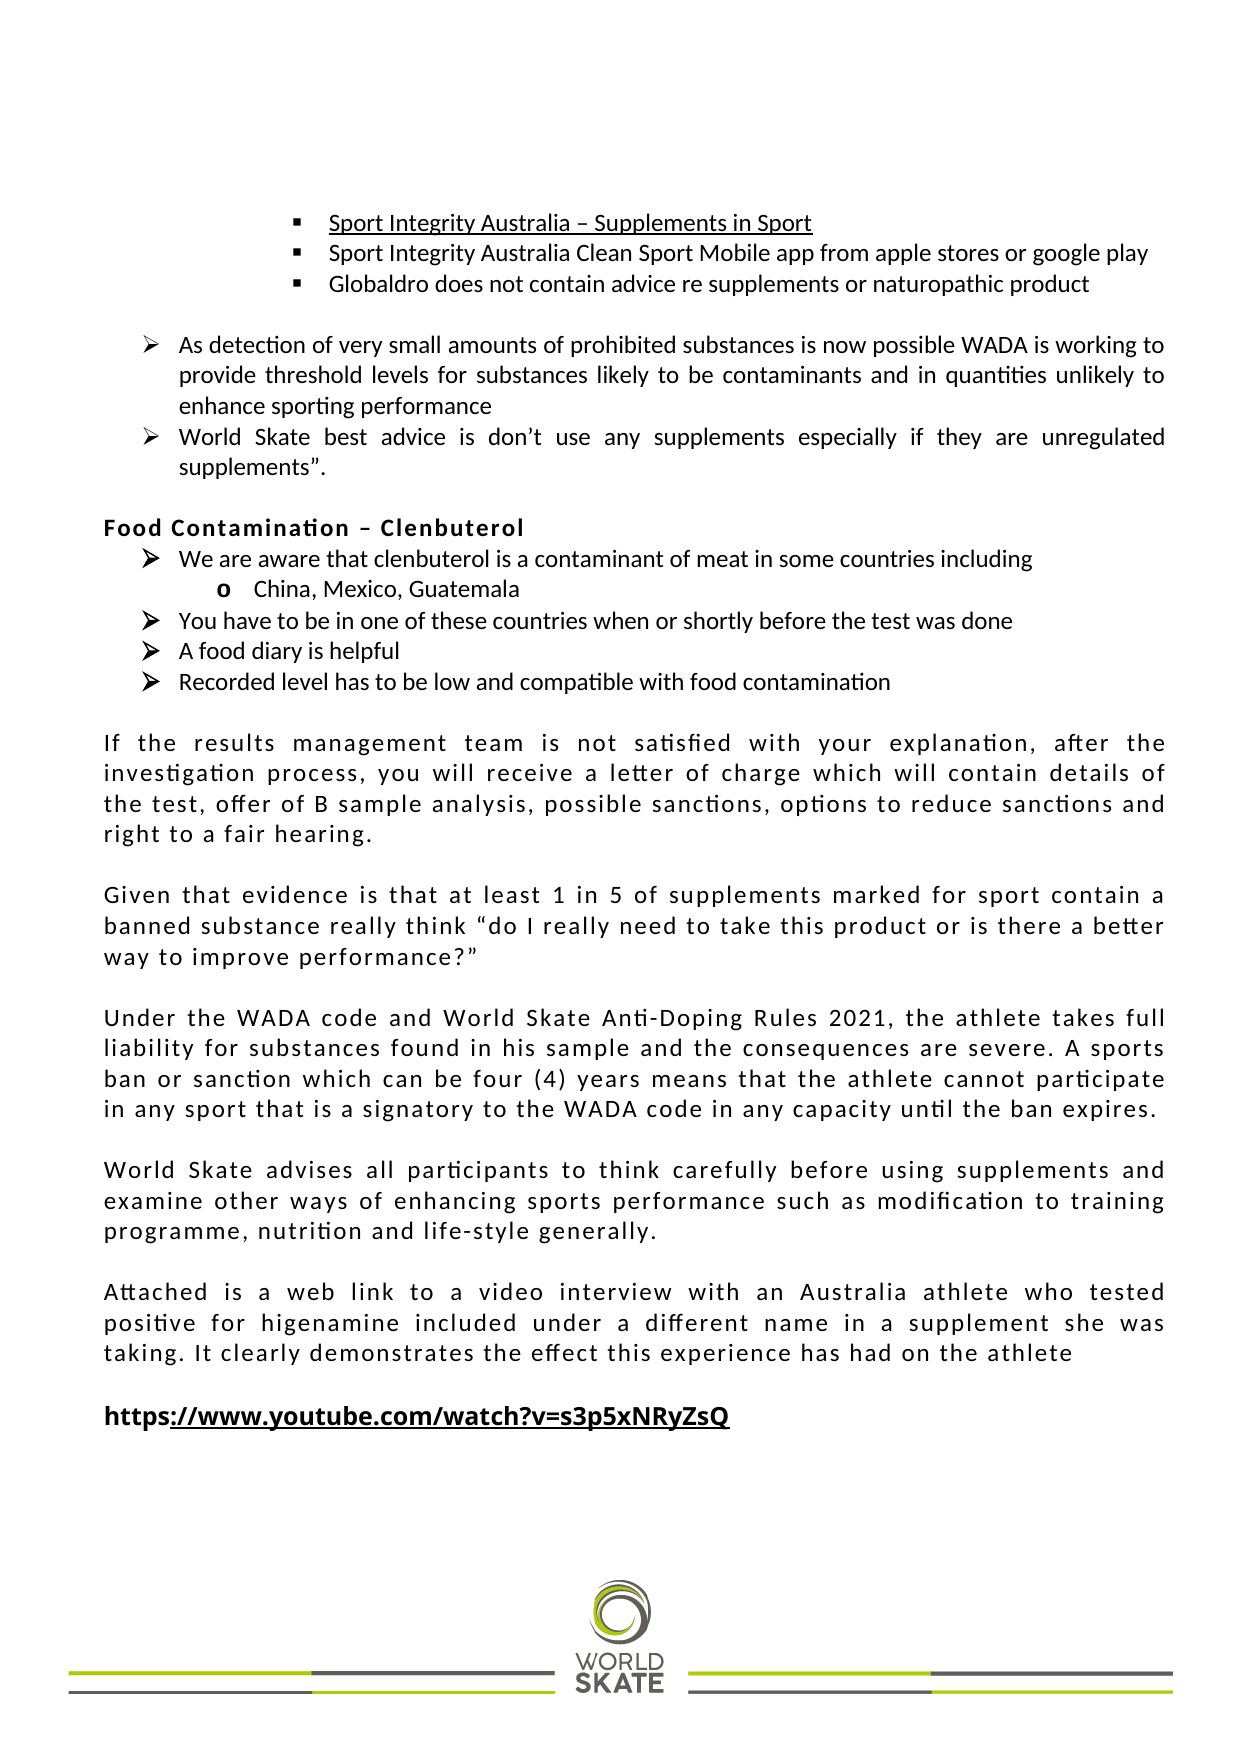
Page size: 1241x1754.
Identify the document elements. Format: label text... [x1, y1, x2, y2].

list You have to be in one of these countries when or shortly before the test was done [141, 605, 1167, 636]
text Given that evidence is that at least 1 in 5 of supplements marked for sport contain a banned substance really think “do I really need to take this product or is there a better way to improve performance?” [103, 880, 1167, 971]
list Sport Integrity Australia Clean Sport Mobile app from apple stores or google play [291, 237, 1167, 268]
text World Skate advises all participants to think carefully before using supplements and examine other ways of enhancing sports performance such as modification to training programme, nutrition and life-style generally. [103, 1154, 1167, 1246]
text Food Contamination – Clenbuterol [103, 512, 1167, 543]
text https://www.youtube.com/watch?v=s3p5xNRyZsQ [103, 1398, 1167, 1433]
list Recorded level has to be low and compatible with food contamination [141, 666, 1167, 697]
text If the results management team is not satisfied with your explanation, after the investigation process, you will receive a letter of charge which will contain details of the test, offer of B sample analysis, possible sanctions, options to reduce sanctions and right to a fair hearing. [103, 727, 1167, 849]
list We are aware that clenbuterol is a contaminant of meat in some countries including [141, 543, 1167, 573]
picture [68, 1580, 1173, 1694]
list As detection of very small amounts of prohibited substances is now possible WADA is working to provide threshold levels for substances likely to be contaminants and in quantities unlikely to enhance sporting performance [141, 329, 1167, 421]
list A food diary is helpful [141, 636, 1167, 666]
list World Skate best advice is don’t use any supplements especially if they are unregulated supplements”. [141, 421, 1167, 482]
text Attached is a web link to a video interview with an Australia athlete who tested positive for higenamine included under a different name in a supplement she was taking. It clearly demonstrates the effect this experience has had on the athlete [103, 1276, 1167, 1368]
list Sport Integrity Australia – Supplements in Sport [291, 207, 1167, 237]
list Globaldro does not contain advice re supplements or naturopathic product [291, 268, 1167, 298]
list China, Mexico, Guatemala [216, 573, 1167, 605]
text Under the WADA code and World Skate Anti-Doping Rules 2021, the athlete takes full liability for substances found in his sample and the consequences are severe. A sports ban or sanction which can be four (4) years means that the athlete cannot participate in any sport that is a signatory to the WADA code in any capacity until the ban expires. [103, 1002, 1167, 1124]
